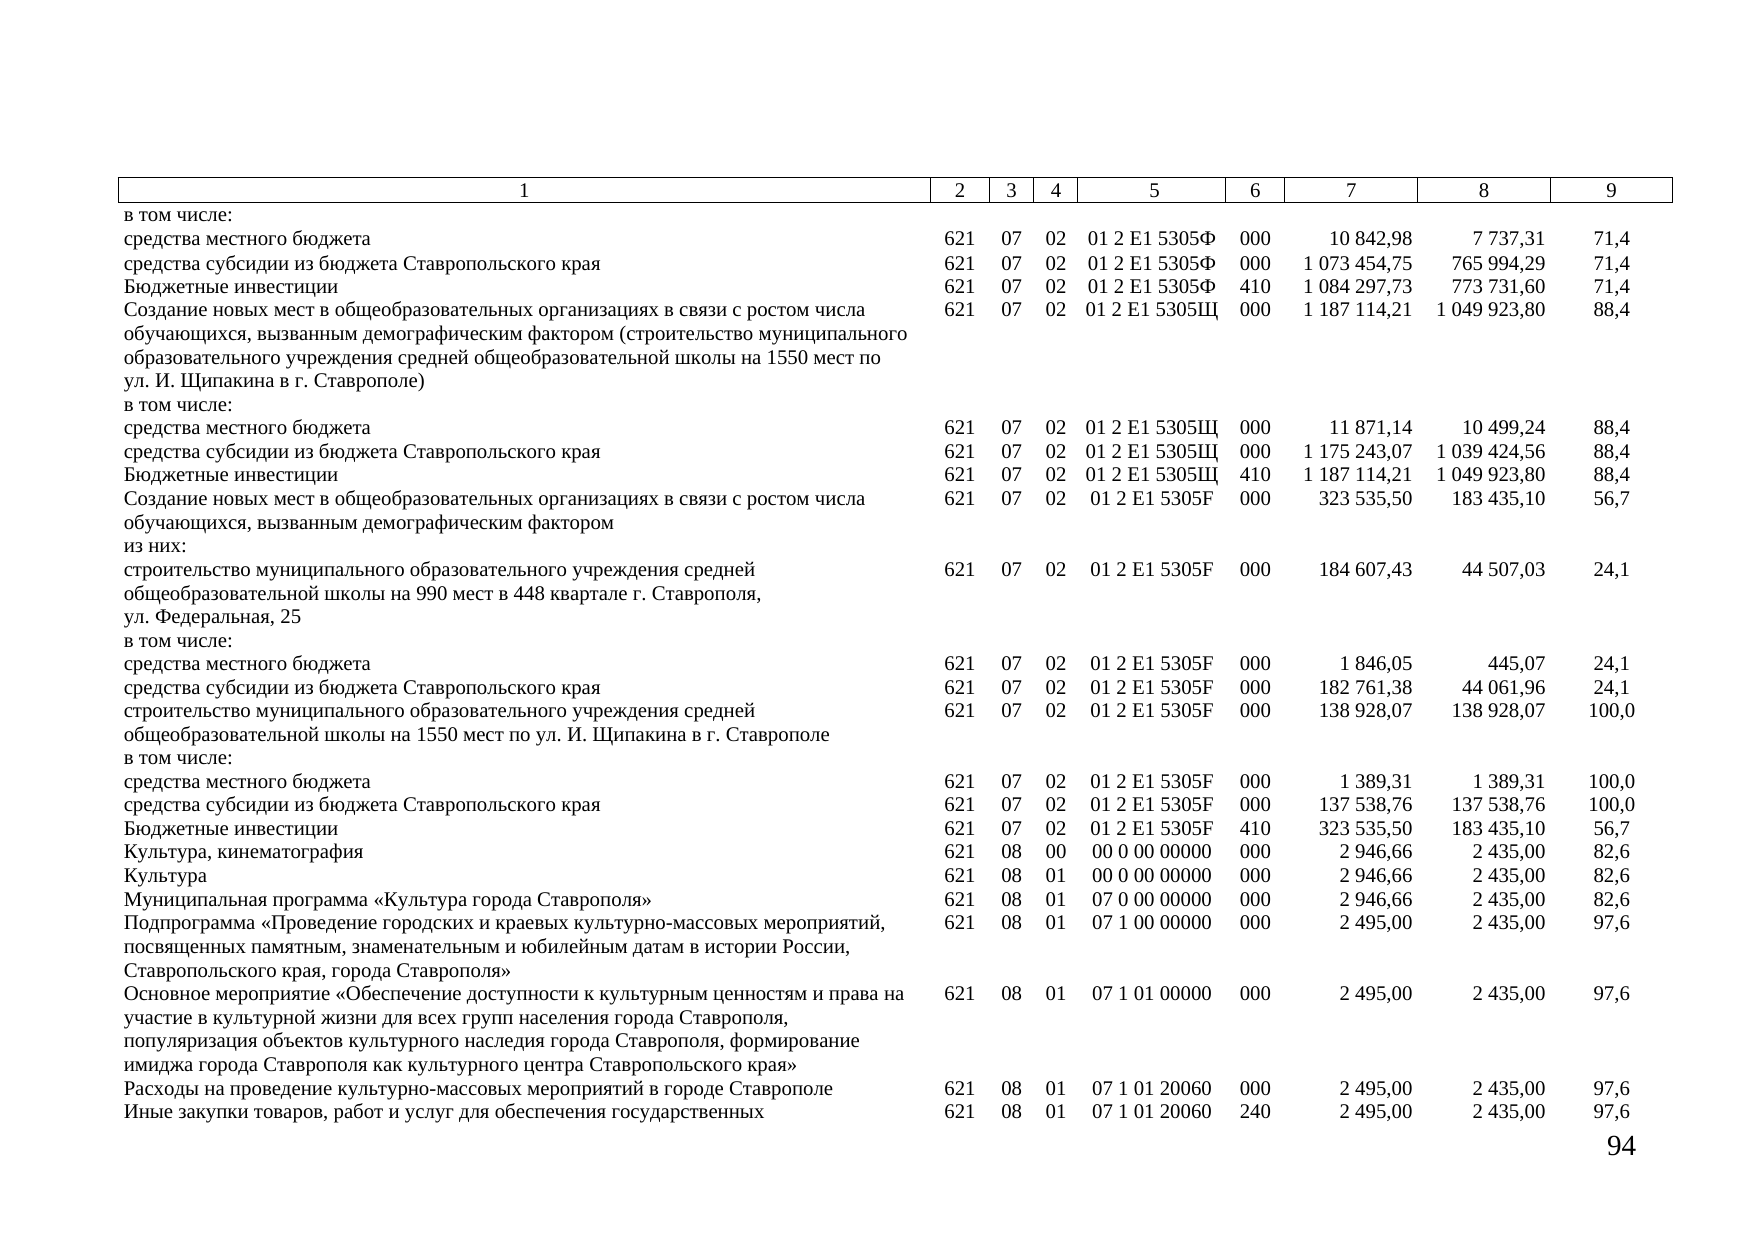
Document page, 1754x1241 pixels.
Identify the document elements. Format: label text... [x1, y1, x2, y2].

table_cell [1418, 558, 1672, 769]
table_header 3 [990, 178, 1033, 202]
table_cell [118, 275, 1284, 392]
table_header 8 [1418, 178, 1550, 202]
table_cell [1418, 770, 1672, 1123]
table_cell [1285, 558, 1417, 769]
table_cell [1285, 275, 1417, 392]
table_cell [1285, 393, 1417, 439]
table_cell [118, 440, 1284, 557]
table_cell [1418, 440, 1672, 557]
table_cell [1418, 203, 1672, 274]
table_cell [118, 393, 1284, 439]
table_header 1 [119, 178, 930, 202]
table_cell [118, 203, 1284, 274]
table_header 7 [1285, 178, 1417, 202]
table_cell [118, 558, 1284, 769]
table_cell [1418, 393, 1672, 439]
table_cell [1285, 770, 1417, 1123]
table_header 2 [931, 178, 989, 202]
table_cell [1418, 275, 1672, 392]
table_header 9 [1551, 178, 1672, 202]
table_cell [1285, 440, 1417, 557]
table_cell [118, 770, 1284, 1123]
table_header 6 [1226, 178, 1284, 202]
table_header 5 [1078, 178, 1225, 202]
table_header 4 [1034, 178, 1077, 202]
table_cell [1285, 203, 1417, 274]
